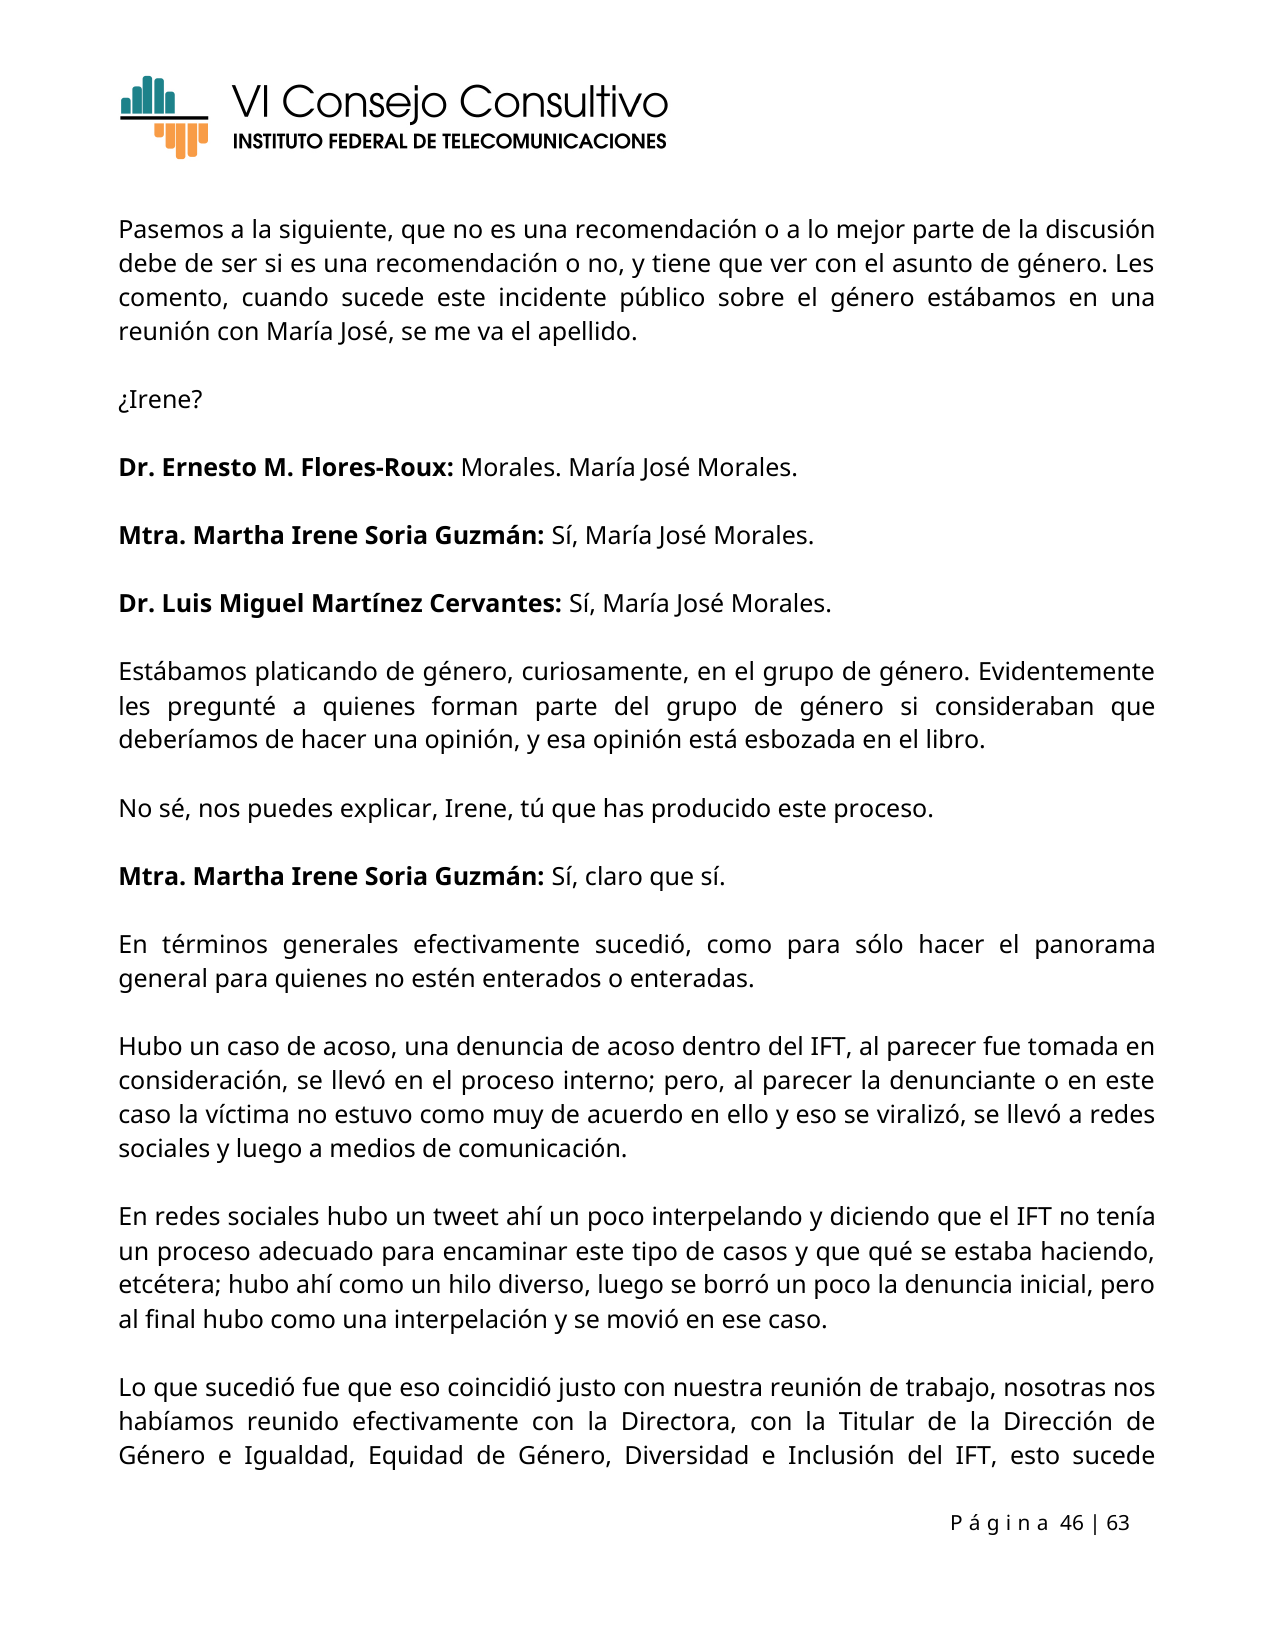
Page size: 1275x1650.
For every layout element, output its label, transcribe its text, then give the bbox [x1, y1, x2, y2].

text En redes sociales hubo un tweet ahí un poco interpelando y diciendo que el IFT no tenía un proceso adecuado para encaminar este tipo de casos y que qué se estaba haciendo, etcétera; hubo ahí como un hilo diverso, luego se borró un poco la denuncia inicial, pero al final hubo como una interpelación y se movió en ese caso. [118, 1199, 1157, 1335]
text Hubo un caso de acoso, una denuncia de acoso dentro del IFT, al parecer fue tomada en consideración, se llevó en el proceso interno; pero, al parecer la denunciante o en este caso la víctima no estuvo como muy de acuerdo en ello y eso se viralizó, se llevó a redes sociales y luego a medios de comunicación. [118, 1029, 1157, 1165]
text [118, 1369, 1157, 1472]
text No sé, nos puedes explicar, Irene, tú que has producido este proceso. [118, 790, 1157, 824]
text Mtra. Martha Irene Soria Guzmán: Sí, María José Morales. [118, 518, 1157, 552]
text ¿Irene? [118, 382, 1157, 416]
text Estábamos platicando de género, curiosamente, en el grupo de género. Evidentemente les pregunté a quienes forman parte del grupo de género si consideraban que deberíamos de hacer una opinión, y esa opinión está esbozada en el libro. [118, 654, 1157, 756]
text Dr. Ernesto M. Flores-Roux: Morales. María José Morales. [118, 450, 1157, 484]
text Pasemos a la siguiente, que no es una recomendación o a lo mejor parte de la discusión debe de ser si es una recomendación o no, y tiene que ver con el asunto de género. Les comento, cuando sucede este incidente público sobre el género estábamos en una reunión con María José, se me va el apellido. [118, 211, 1157, 347]
picture [2, 16, 1273, 1650]
text Dr. Luis Miguel Martínez Cervantes: Sí, María José Morales. [118, 586, 1157, 620]
text Mtra. Martha Irene Soria Guzmán: Sí, claro que sí. [118, 858, 1157, 892]
text En términos generales efectivamente sucedió, como para sólo hacer el panorama general para quienes no estén enterados o enteradas. [118, 927, 1157, 995]
